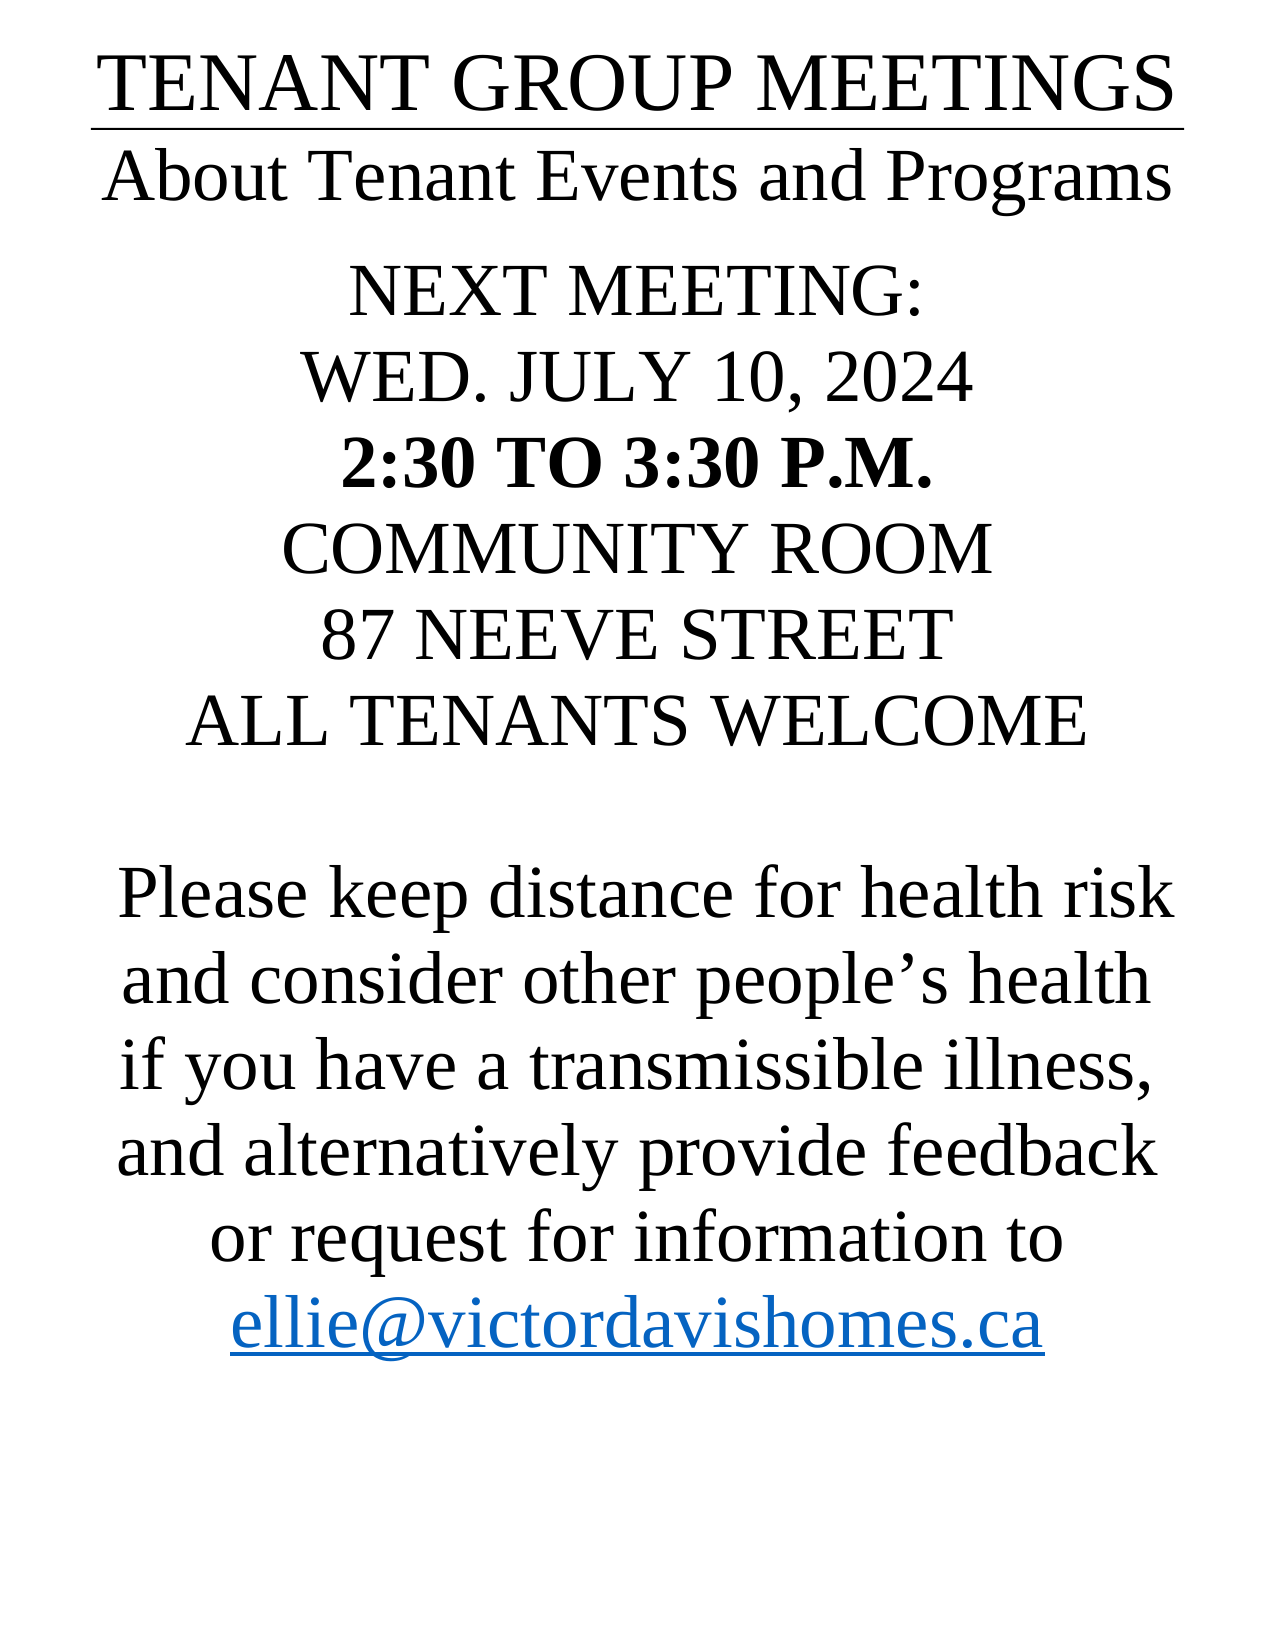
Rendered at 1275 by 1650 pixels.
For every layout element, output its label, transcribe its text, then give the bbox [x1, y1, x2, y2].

text About Tenant Events and Programs [91, 130, 1184, 216]
text Please keep distance for health risk and consider other people’s health if you have a transmissible illness, and alternatively provide feedback or request for information to [91, 847, 1184, 1277]
text NEXT MEETING: [91, 245, 1184, 331]
text ALL TENANTS WELCOME [91, 675, 1184, 761]
text 87 NEEVE STREET [91, 589, 1184, 675]
text ellie@victordavishomes.ca [91, 1277, 1184, 1363]
text TENANT GROUP MEETINGS [91, 32, 1184, 128]
text 2:30 TO 3:30 P.M. [91, 417, 1184, 503]
text COMMUNITY ROOM [91, 503, 1184, 589]
text WED. JULY 10, 2024 [91, 331, 1184, 417]
